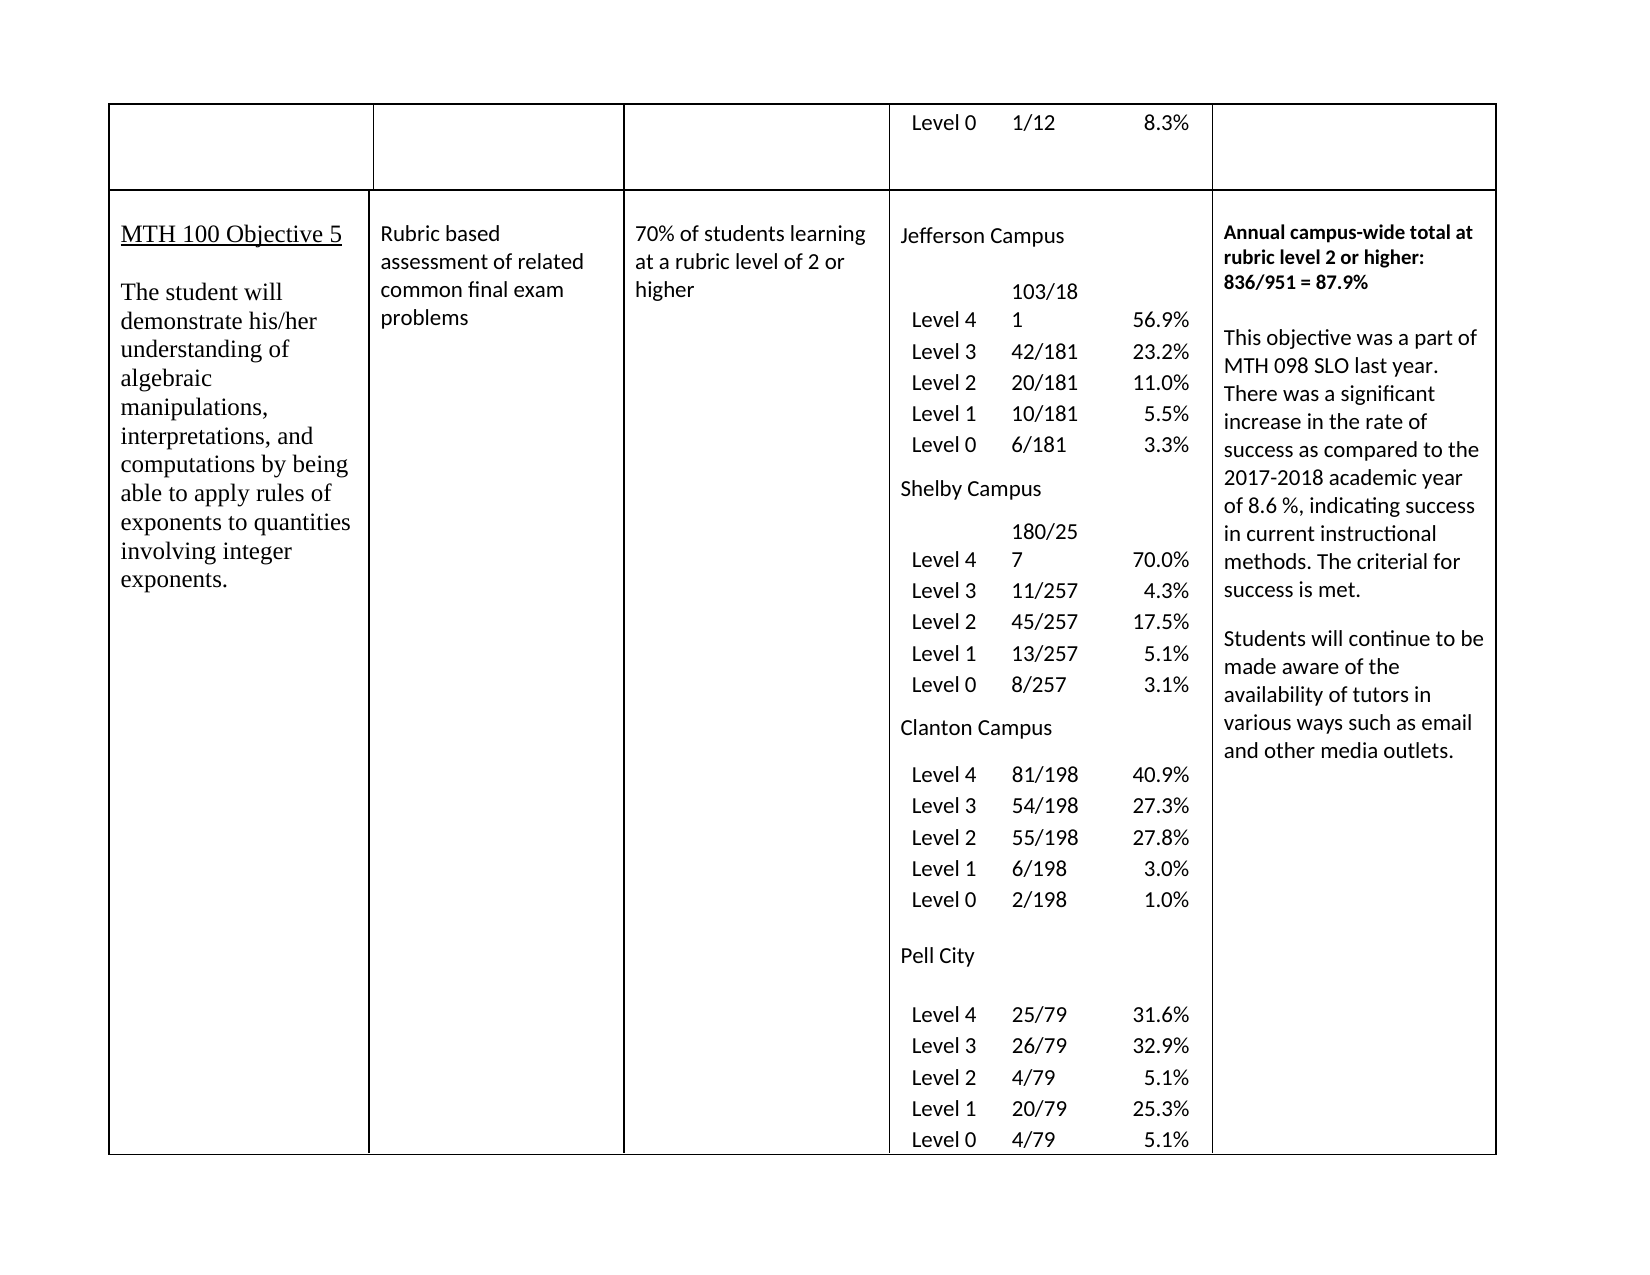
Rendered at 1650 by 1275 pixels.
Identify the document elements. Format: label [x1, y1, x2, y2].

table_cell [1213, 105, 1495, 189]
table_cell [374, 105, 623, 189]
table_cell [110, 191, 368, 1153]
table_cell [370, 191, 623, 1153]
table_cell [1213, 191, 1495, 1153]
table_cell [890, 191, 1212, 1153]
table_cell [625, 105, 889, 189]
table_cell [890, 105, 1212, 189]
table_cell [625, 191, 889, 1153]
table_cell [110, 105, 373, 189]
